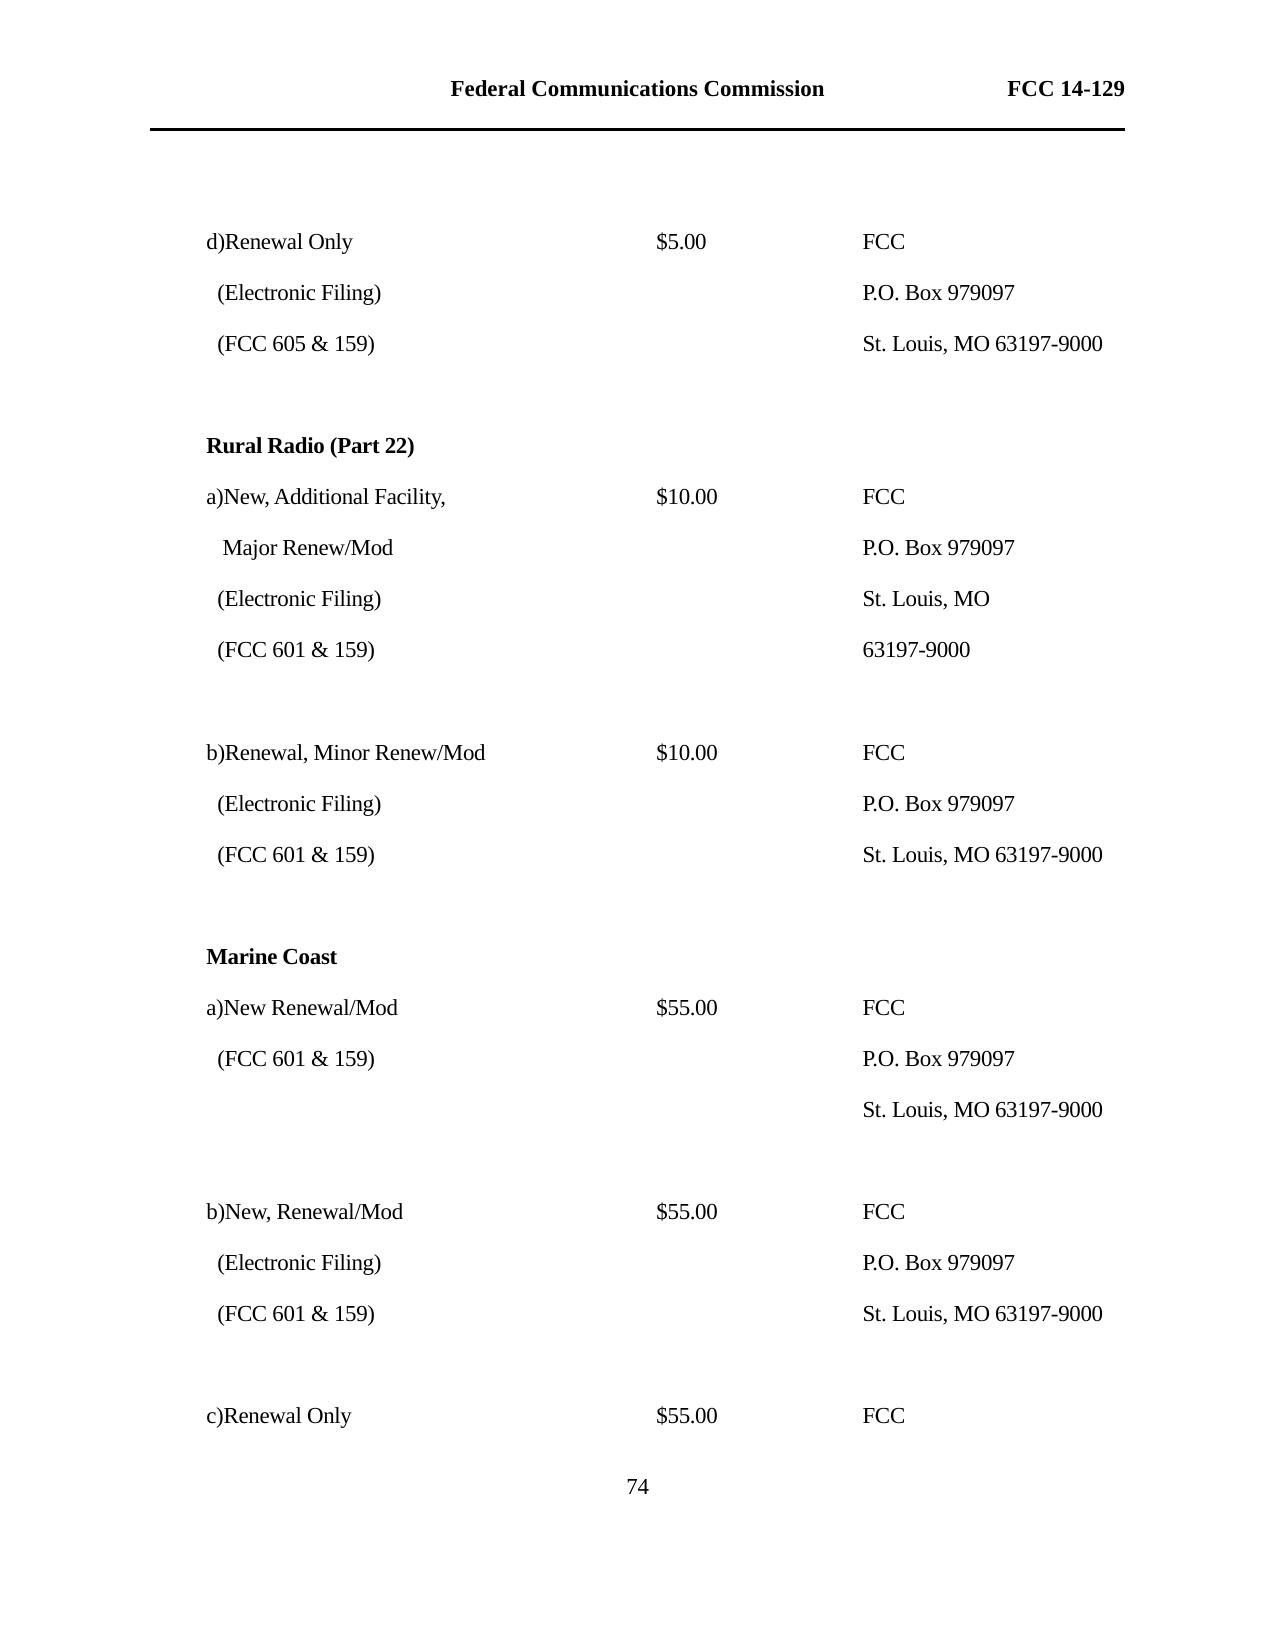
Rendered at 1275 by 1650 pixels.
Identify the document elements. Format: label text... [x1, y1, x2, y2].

text a)New, Additional Facility, $10.00 FCC [150, 483, 1125, 510]
text (FCC 601 & 159) P.O. Box 979097 [150, 1045, 1125, 1071]
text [150, 330, 1125, 357]
text Rural Radio (Part 22) [150, 432, 1125, 459]
text c)Renewal Only $55.00 FCC [206, 1402, 1125, 1428]
text St. Louis, MO 63197-9000 [150, 1096, 1125, 1122]
text (FCC 601 & 159) 63197-9000 [150, 636, 1125, 663]
text (Electronic Filing) P.O. Box 979097 [150, 1249, 1125, 1275]
text b)New, Renewal/Mod $55.00 FCC [150, 1198, 1125, 1224]
text b)Renewal, Minor Renew/Mod $10.00 FCC [150, 738, 1125, 765]
text (Electronic Filing) P.O. Box 979097 [150, 789, 1125, 816]
text Major Renew/Mod P.O. Box 979097 [150, 534, 1125, 561]
text (Electronic Filing) St. Louis, MO [150, 585, 1125, 612]
text a)New Renewal/Mod $55.00 FCC [150, 994, 1125, 1020]
text Marine Coast [206, 943, 1125, 969]
text (FCC 601 & 159) St. Louis, MO 63197-9000 [150, 841, 1125, 867]
text (Electronic Filing) P.O. Box 979097 [150, 279, 1125, 306]
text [150, 1300, 1125, 1326]
text d)Renewal Only $5.00 FCC [206, 228, 1125, 254]
